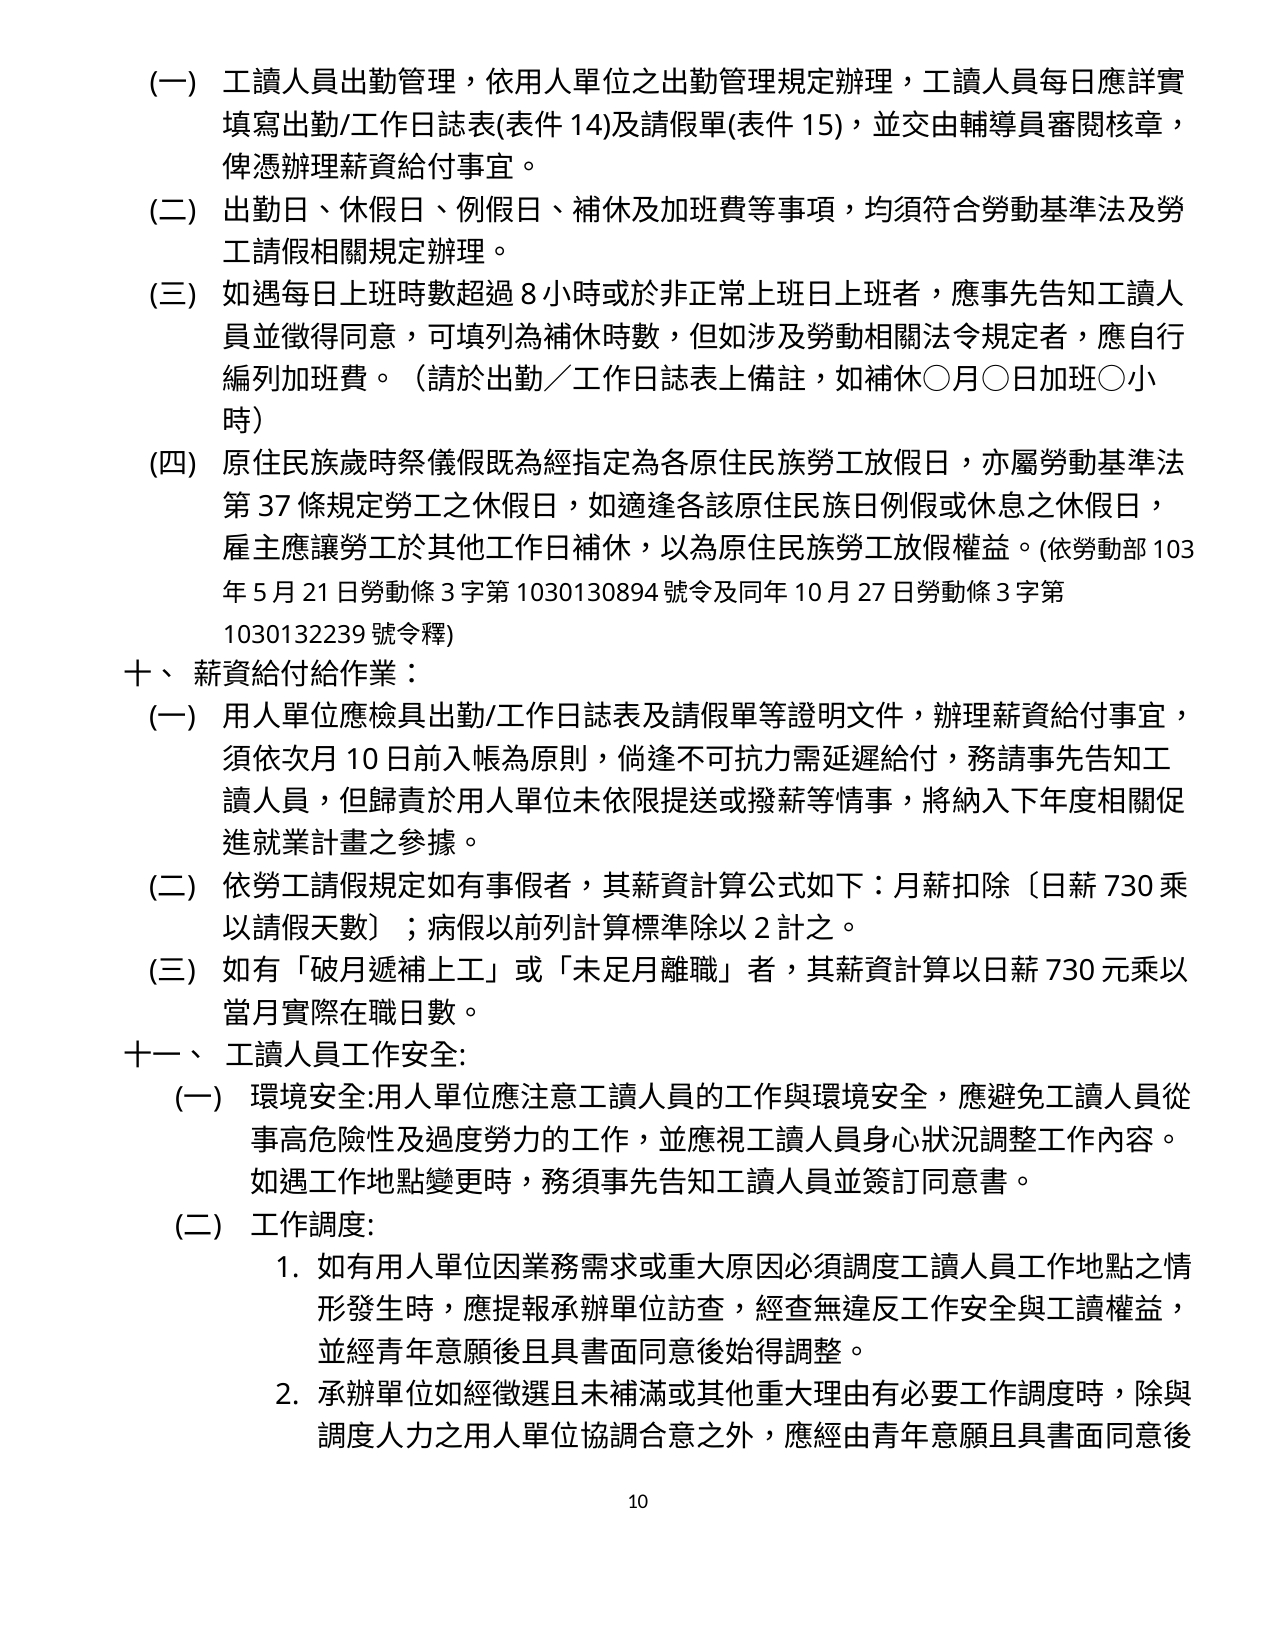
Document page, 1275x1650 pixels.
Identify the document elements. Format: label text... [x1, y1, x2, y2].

list 出勤日、休假日、例假日、補休及加班費等事項，均須符合勞動基準法及勞工請假相關規定辦理。 [149, 186, 1200, 271]
list 如有用人單位因業務需求或重大原因必須調度工讀人員工作地點之情形發生時，應提報承辦單位訪查，經查無違反工作安全與工讀權益，並經青年意願後且具書面同意後始得調整。 [275, 1243, 1200, 1370]
list 薪資給付給作業： [123, 651, 1200, 693]
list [275, 1370, 1200, 1455]
list 如有「破月遞補上工」或「未足月離職」者，其薪資計算以日薪730元乘以當月實際在職日數。 [149, 947, 1200, 1032]
list 依勞工請假規定如有事假者，其薪資計算公式如下：月薪扣除〔日薪730乘以請假天數〕；病假以前列計算標準除以2計之。 [149, 862, 1200, 947]
list 工作調度: [175, 1201, 1200, 1243]
list 工讀人員出勤管理，依用人單位之出勤管理規定辦理，工讀人員每日應詳實填寫出勤/工作日誌表(表件14)及請假單(表件15)，並交由輔導員審閱核章，俾憑辦理薪資給付事宜。 [149, 59, 1200, 186]
list 原住民族歲時祭儀假既為經指定為各原住民族勞工放假日，亦屬勞動基準法第37條規定勞工之休假日，如適逢各該原住民族日例假或休息之休假日，雇主應讓勞工於其他工作日補休，以為原住民族勞工放假權益。(依勞動部103年5月21日勞動條3字第 1030130894號令及同年10月27日勞動條3字第1030132239號令釋) [149, 440, 1200, 651]
list 用人單位應檢具出勤/工作日誌表及請假單等證明文件，辦理薪資給付事宜，須依次月10日前入帳為原則，倘逢不可抗力需延遲給付，務請事先告知工讀人員，但歸責於用人單位未依限提送或撥薪等情事，將納入下年度相關促進就業計畫之參據。 [149, 693, 1200, 862]
list 工讀人員工作安全: [123, 1032, 1200, 1074]
list 如遇每日上班時數超過8小時或於非正常上班日上班者，應事先告知工讀人員並徵得同意，可填列為補休時數，但如涉及勞動相關法令規定者，應自行編列加班費。（請於出勤／工作日誌表上備註，如補休○月○日加班○小時） [149, 271, 1200, 440]
list 環境安全:用人單位應注意工讀人員的工作與環境安全，應避免工讀人員從事高危險性及過度勞力的工作，並應視工讀人員身心狀況調整工作內容。如遇工作地點變更時，務須事先告知工讀人員並簽訂同意書。 [175, 1074, 1200, 1201]
